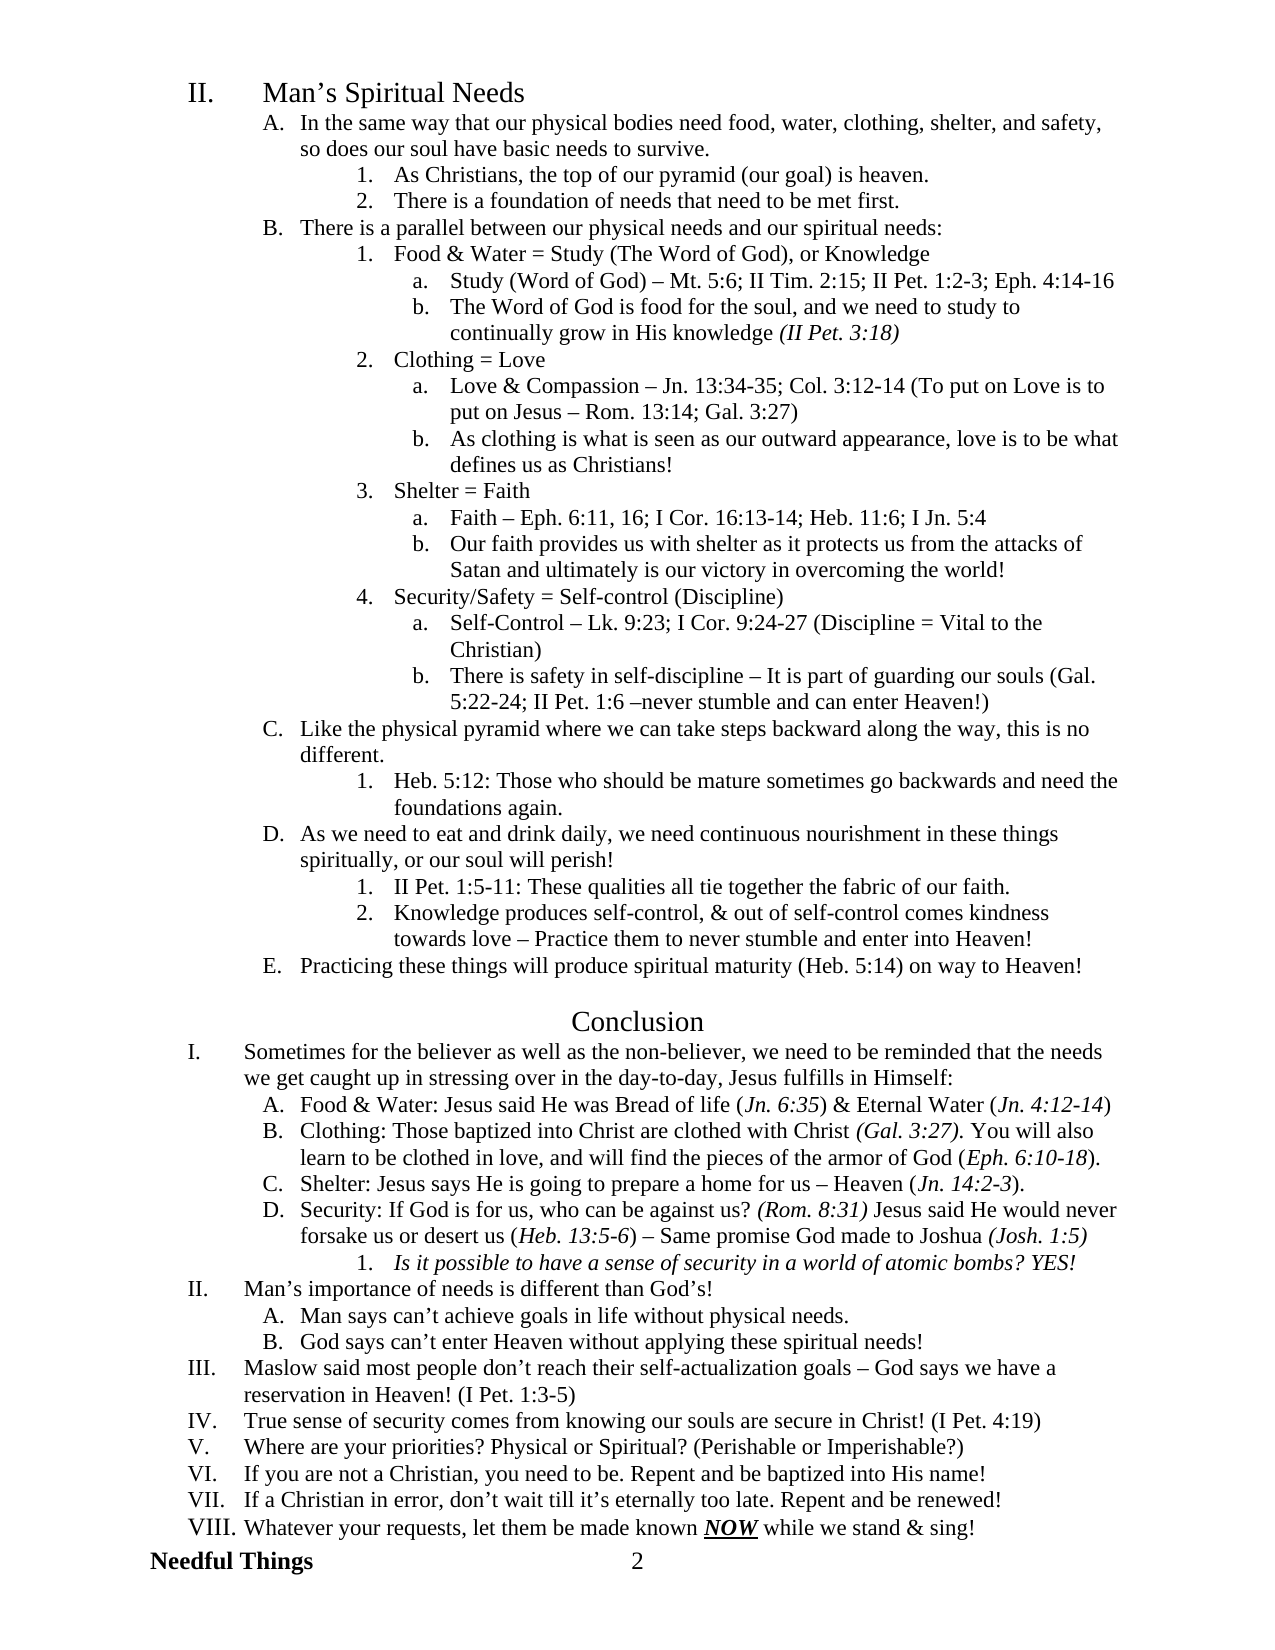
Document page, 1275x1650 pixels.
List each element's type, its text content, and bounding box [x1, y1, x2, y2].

list Where are your priorities? Physical or Spiritual? (Perishable or Imperishable?) [187, 1433, 1125, 1460]
list Maslow said most people don’t reach their self-actualization goals – God says we have a reservation in Heaven! (I Pet. 1:3-5) [187, 1354, 1125, 1407]
list Faith – Eph. 6:11, 16; I Cor. 16:13-14; Heb. 11:6; I Jn. 5:4 [412, 504, 1125, 530]
list As we need to eat and drink daily, we need continuous nourishment in these things spiritually, or our soul will perish! [262, 820, 1125, 873]
list Heb. 5:12: Those who should be mature sometimes go backwards and need the foundations again. [356, 767, 1125, 820]
list Knowledge produces self-control, & out of self-control comes kindness towards love – Practice them to never stumble and enter into Heaven! [356, 899, 1125, 952]
list Whatever your requests, let them be made known NOW while we stand & sing! [187, 1512, 1125, 1541]
list God says can’t enter Heaven without applying these spiritual needs! [262, 1328, 1125, 1354]
list There is a foundation of needs that need to be met first. [356, 188, 1125, 214]
list Love & Compassion – Jn. 13:34-35; Col. 3:12-14 (To put on Love is to put on Jesus – Rom. 13:14; Gal. 3:27) [412, 372, 1125, 425]
subtitle Conclusion [150, 1004, 1125, 1038]
subtitle Man’s Spiritual Needs [187, 75, 1125, 108]
list True sense of security comes from knowing our souls are secure in Christ! (I Pet. 4:19) [187, 1407, 1125, 1433]
list If a Christian in error, don’t wait till it’s eternally too late. Repent and be renewed! [187, 1486, 1125, 1512]
list Shelter = Faith [356, 477, 1125, 504]
list Our faith provides us with shelter as it protects us from the attacks of Satan and ultimately is our victory in overcoming the world! [412, 530, 1125, 583]
list There is a parallel between our physical needs and our spiritual needs: [262, 214, 1125, 240]
list There is safety in self-discipline – It is part of guarding our souls (Gal. 5:22-24; II Pet. 1:6 –never stumble and can enter Heaven!) [412, 662, 1125, 715]
list Practicing these things will produce spiritual maturity (Heb. 5:14) on way to Heaven! [262, 952, 1125, 978]
list Shelter: Jesus says He is going to prepare a home for us – Heaven (Jn. 14:2-3). [262, 1170, 1125, 1196]
list As clothing is what is seen as our outward appearance, love is to be what defines us as Christians! [412, 425, 1125, 477]
list Security: If God is for us, who can be against us? (Rom. 8:31) Jesus said He would never forsake us or desert us (Heb. 13:5-6) – Same promise God made to Joshua (Josh. 1:5) [262, 1196, 1125, 1249]
list If you are not a Christian, you need to be. Repent and be baptized into His name! [187, 1460, 1125, 1486]
list Study (Word of God) – Mt. 5:6; II Tim. 2:15; II Pet. 1:2-3; Eph. 4:14-16 [412, 267, 1125, 293]
list Food & Water = Study (The Word of God), or Knowledge [356, 240, 1125, 267]
list Is it possible to have a sense of security in a world of atomic bombs? YES! [356, 1249, 1125, 1275]
list Clothing = Love [356, 346, 1125, 372]
list As Christians, the top of our pyramid (our goal) is heaven. [356, 161, 1125, 188]
list Like the physical pyramid where we can take steps backward along the way, this is no different. [262, 715, 1125, 767]
list The Word of God is food for the soul, and we need to study to continually grow in His knowledge (II Pet. 3:18) [412, 293, 1125, 346]
list Sometimes for the believer as well as the non-believer, we need to be reminded that the needs we get caught up in stressing over in the day-to-day, Jesus fulfills in Himself: [187, 1038, 1125, 1091]
list In the same way that our physical bodies need food, water, clothing, shelter, and safety, so does our soul have basic needs to survive. [262, 108, 1125, 161]
list Self-Control – Lk. 9:23; I Cor. 9:24-27 (Discipline = Vital to the Christian) [412, 609, 1125, 662]
list II Pet. 1:5-11: These qualities all tie together the fabric of our faith. [356, 873, 1125, 899]
list Man’s importance of needs is different than God’s! [187, 1275, 1125, 1302]
list Food & Water: Jesus said He was Bread of life (Jn. 6:35) & Eternal Water (Jn. 4:12-14) [262, 1091, 1125, 1117]
list Security/Safety = Self-control (Discipline) [356, 583, 1125, 609]
list Man says can’t achieve goals in life without physical needs. [262, 1302, 1125, 1328]
list Clothing: Those baptized into Christ are clothed with Christ (Gal. 3:27). You will also learn to be clothed in love, and will find the pieces of the armor of God (Eph. 6:10-18). [262, 1117, 1125, 1170]
